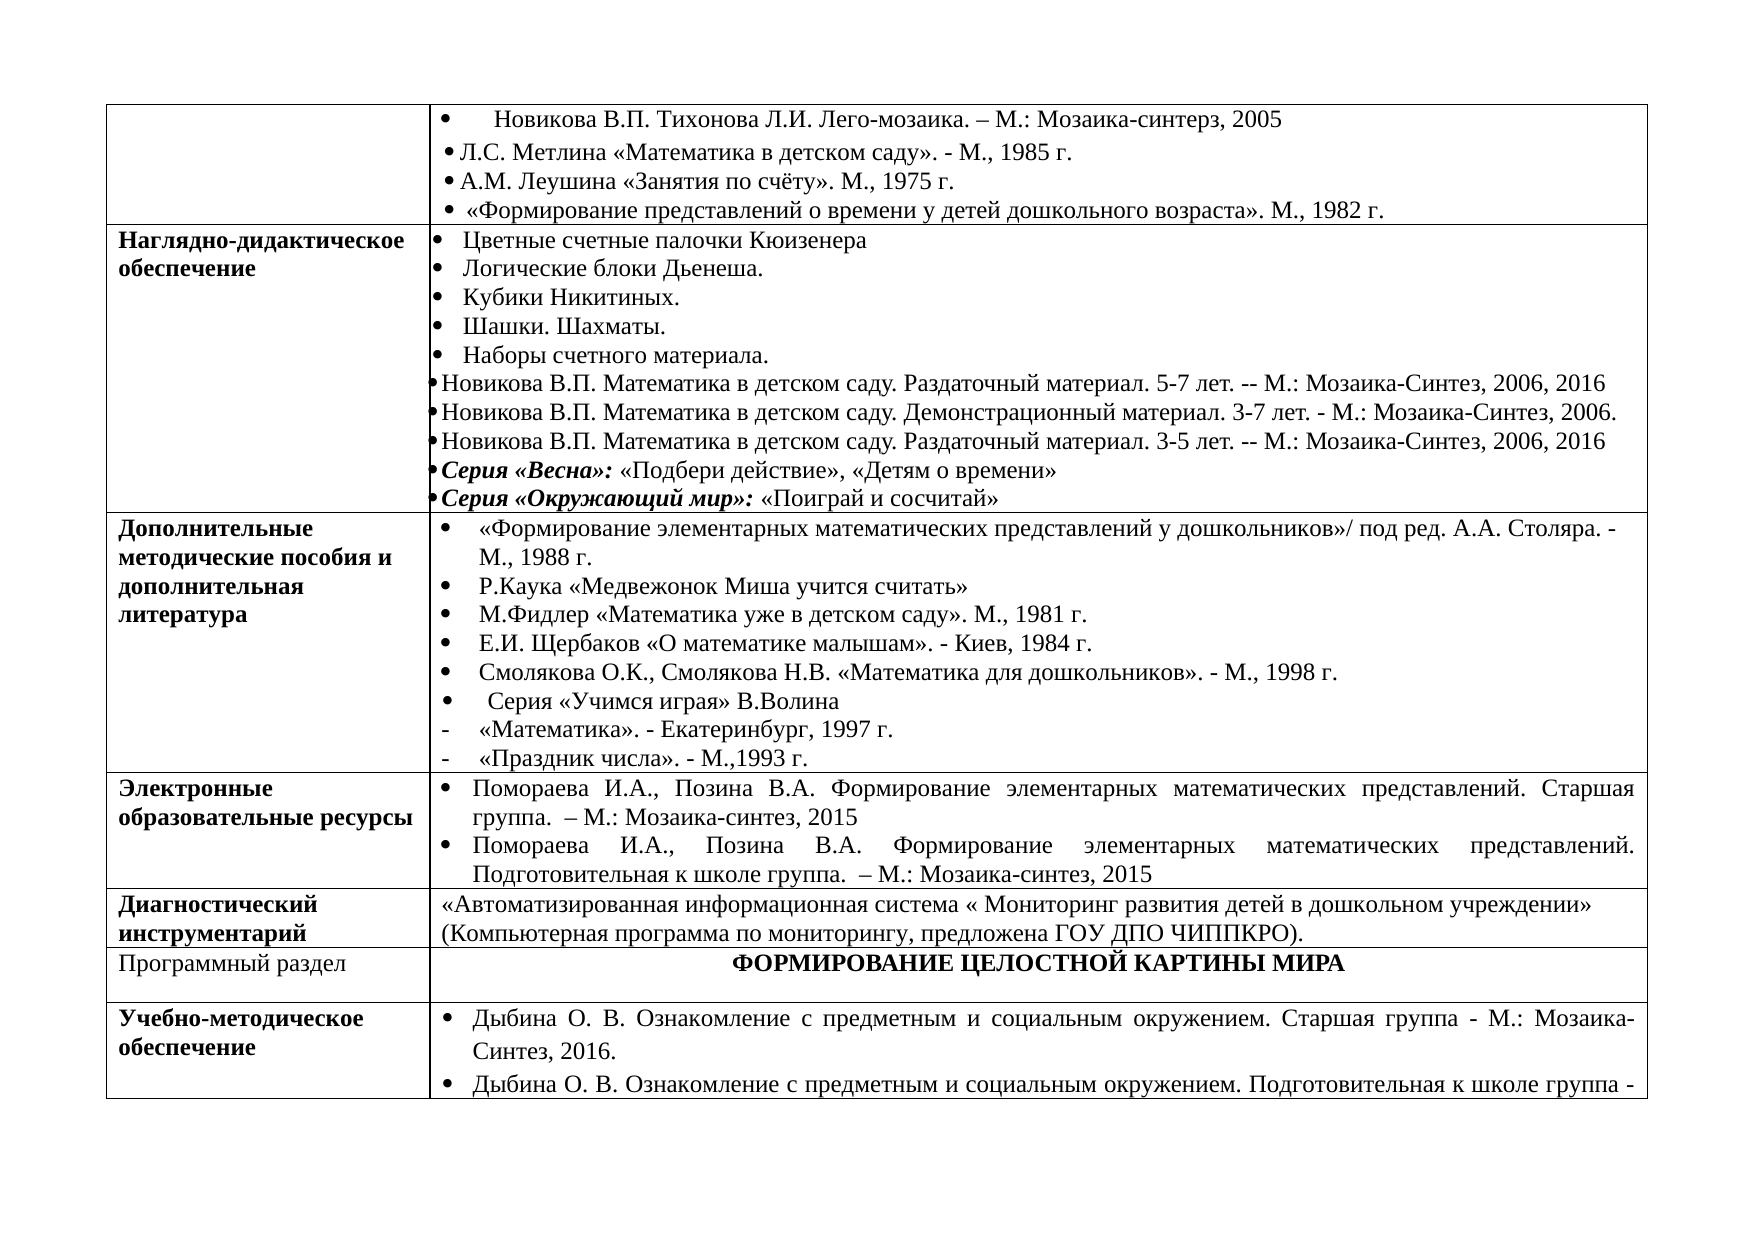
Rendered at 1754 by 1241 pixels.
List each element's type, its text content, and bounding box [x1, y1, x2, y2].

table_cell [107, 1003, 429, 1098]
table_cell Программный раздел [107, 948, 429, 1002]
table_cell Помораева И.А., Позина В.А. Формирование элементарных математических представлений. Старшая группа. – М.: Мозаика-синтез, 2015 Помораева И.А., Позина В.А. Формирование элементарных математических представлений. Подготовительная к школе группа. – М.: Мозаика-синтез, 2015 [431, 773, 1647, 888]
table_cell Цветные счетные палочки Кюизенера Логические блоки Дьенеша. Кубики Никитиных. Шашки. Шахматы. Наборы счетного материала. Новикова В.П. Математика в детском саду. Раздаточный материал. 5-7 лет. -- М.: Мозаика-Синтез, 2006, 2016 Новикова В.П. Математика в детском саду. Демонстрационный материал. 3-7 лет. - М.: Мозаика-Синтез, 2006. Новикова В.П. Математика в детском саду. Раздаточный материал. 3-5 лет. -- М.: Мозаика-Синтез, 2006, 2016 Серия «Весна»: «Подбери действие», «Детям о времени» Серия «Окружающий мир»: «Поиграй и сосчитай» [431, 225, 1647, 512]
table_cell Дополнительные методические пособия и дополнительная литература [107, 513, 429, 772]
table_cell ФОРМИРОВАНИЕ ЦЕЛОСТНОЙ КАРТИНЫ МИРА [431, 948, 1647, 1002]
table_cell Наглядно-дидактическое обеспечение [107, 225, 429, 512]
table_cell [107, 105, 429, 224]
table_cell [431, 1003, 1647, 1098]
table_cell «Автоматизированная информационная система « Мониторинг развития детей в дошкольном учреждении» (Компьютерная программа по мониторингу, предложена ГОУ ДПО ЧИППКРО). [431, 889, 1647, 947]
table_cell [431, 105, 1647, 224]
table_cell Диагностический инструментарий [107, 889, 429, 947]
table_cell Электронные образовательные ресурсы [107, 773, 429, 888]
table_cell «Формирование элементарных математических представлений у дошкольников»/ под ред. А.А. Столяра. - М., 1988 г. Р.Каука «Медвежонок Миша учится считать» М.Фидлер «Математика уже в детском саду». М., 1981 г. Е.И. Щербаков «О математике малышам». - Киев, 1984 г. Смолякова О.К., Смолякова Н.В. «Математика для дошкольников». - М., 1998 г. Серия «Учимся играя» В.Волина «Математика». - Екатеринбург, 1997 г. «Праздник числа». - М.,1993 г. [431, 513, 1647, 772]
